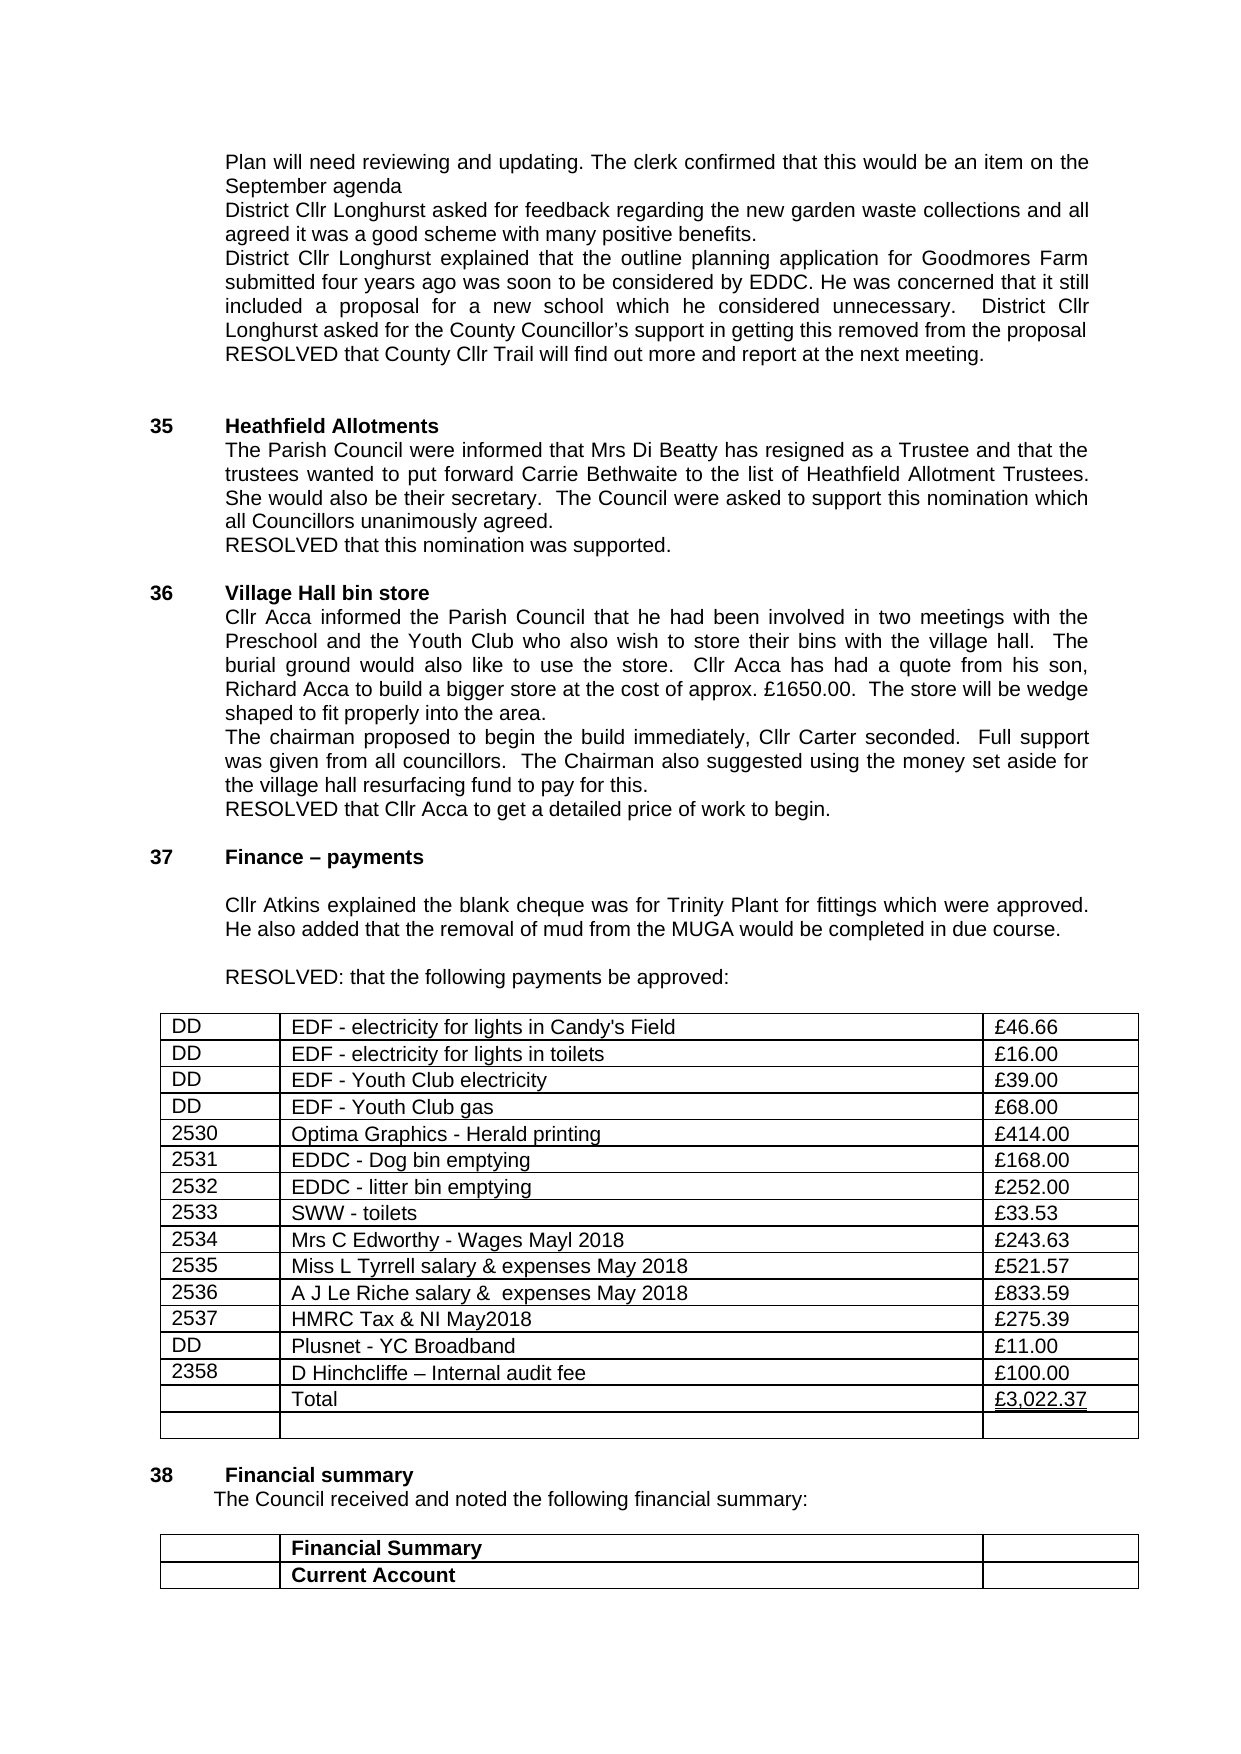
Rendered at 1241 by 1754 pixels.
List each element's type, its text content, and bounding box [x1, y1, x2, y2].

table_cell £100.00 [984, 1360, 1138, 1384]
table_cell Total [281, 1386, 982, 1411]
table_cell [984, 1413, 1138, 1437]
table_cell £39.00 [984, 1067, 1138, 1092]
table_cell £168.00 [984, 1147, 1138, 1172]
table_cell EDF - electricity for lights in toilets [281, 1041, 982, 1066]
text The Council received and noted the following financial summary: [150, 1486, 1090, 1510]
text District Cllr Longhurst asked for feedback regarding the new garden waste collections and all agreed it was a good scheme with many positive benefits. [225, 198, 1090, 246]
text Cllr Atkins explained the blank cheque was for Trinity Plant for fittings which were approved. He also added that the removal of mud from the MUGA would be completed in due course. [225, 893, 1090, 941]
text The Parish Council were informed that Mrs Di Beatty has resigned as a Trustee and that the trustees wanted to put forward Carrie Bethwaite to the list of Heathfield Allotment Trustees. She would also be their secretary. The Council were asked to support this nomination which all Councillors unanimously agreed. [225, 437, 1090, 533]
table_cell £414.00 [984, 1120, 1138, 1145]
table_cell EDDC - litter bin emptying [281, 1173, 982, 1198]
table_header DD [161, 1014, 279, 1039]
table_cell 2530 [161, 1120, 279, 1145]
table_cell £833.59 [984, 1280, 1138, 1305]
table_cell 2535 [161, 1253, 279, 1278]
table_cell HMRC Tax & NI May2018 [281, 1306, 982, 1331]
text RESOLVED that County Cllr Trail will find out more and report at the next meeting. [150, 342, 1090, 366]
text The chairman proposed to begin the build immediately, Cllr Carter seconded. Full support was given from all councillors. The Chairman also suggested using the money set aside for the village hall resurfacing fund to pay for this. [225, 725, 1090, 797]
table_cell EDF - Youth Club gas [281, 1094, 982, 1119]
table_cell £68.00 [984, 1094, 1138, 1119]
table_cell [161, 1413, 279, 1437]
table_cell £3,022.37 [984, 1386, 1138, 1411]
table_cell 2532 [161, 1173, 279, 1198]
text 38 Financial summary [150, 1462, 1090, 1486]
text RESOLVED: that the following payments be approved: [150, 964, 1090, 988]
table_cell EDF - Youth Club electricity [281, 1067, 982, 1092]
table_cell DD [161, 1333, 279, 1358]
table_cell £33.53 [984, 1200, 1138, 1225]
table_cell EDDC - Dog bin emptying [281, 1147, 982, 1172]
text 37 Finance – payments [150, 845, 1090, 869]
table_header EDF - electricity for lights in Candy's Field [281, 1014, 982, 1039]
table_cell SWW - toilets [281, 1200, 982, 1225]
table_cell 2533 [161, 1200, 279, 1225]
text Cllr Acca informed the Parish Council that he had been involved in two meetings with the Preschool and the Youth Club who also wish to store their bins with the village hall. The burial ground would also like to use the store. Cllr Acca has had a quote from his son, Richard Acca to build a bigger store at the cost of approx. £1650.00. The store will be wedge shaped to fit properly into the area. [225, 605, 1090, 725]
table_cell 2531 [161, 1147, 279, 1172]
table_cell A J Le Riche salary & expenses May 2018 [281, 1280, 982, 1305]
text RESOLVED that this nomination was supported. [150, 533, 1090, 557]
text District Cllr Longhurst explained that the outline planning application for Goodmores Farm submitted four years ago was soon to be considered by EDDC. He was concerned that it still included a proposal for a new school which he considered unnecessary. District Cllr Longhurst asked for the County Councillor’s support in getting this removed from the proposal [225, 246, 1090, 342]
table_cell DD [161, 1041, 279, 1066]
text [225, 150, 1090, 198]
table_cell Optima Graphics - Herald printing [281, 1120, 982, 1145]
text 36 Village Hall bin store [150, 581, 1090, 605]
table_cell £243.63 [984, 1227, 1138, 1252]
text RESOLVED that Cllr Acca to get a detailed price of work to begin. [150, 797, 1090, 821]
table_cell DD [161, 1094, 279, 1119]
table_cell D Hinchcliffe – Internal audit fee [281, 1360, 982, 1384]
table_cell 2536 [161, 1280, 279, 1305]
table_cell [984, 1563, 1138, 1587]
table_cell £275.39 [984, 1306, 1138, 1331]
table_cell Plusnet - YC Broadband [281, 1333, 982, 1358]
table_header [161, 1535, 279, 1561]
table_header £46.66 [984, 1014, 1138, 1039]
table_header [984, 1535, 1138, 1561]
table_cell [161, 1563, 279, 1587]
table_cell 2537 [161, 1306, 279, 1331]
table_cell Mrs C Edworthy - Wages Mayl 2018 [281, 1227, 982, 1252]
table_cell Miss L Tyrrell salary & expenses May 2018 [281, 1253, 982, 1278]
text 35 Heathfield Allotments [150, 413, 1090, 437]
table_cell £16.00 [984, 1041, 1138, 1066]
table_cell £252.00 [984, 1173, 1138, 1198]
table_cell [161, 1386, 279, 1411]
table_cell DD [161, 1067, 279, 1092]
table_cell Current Account [281, 1563, 982, 1587]
table_cell £521.57 [984, 1253, 1138, 1278]
table_cell £11.00 [984, 1333, 1138, 1358]
table_cell 2358 [161, 1360, 279, 1384]
table_cell [281, 1413, 982, 1437]
table_header Financial Summary [281, 1535, 982, 1561]
table_cell 2534 [161, 1227, 279, 1252]
